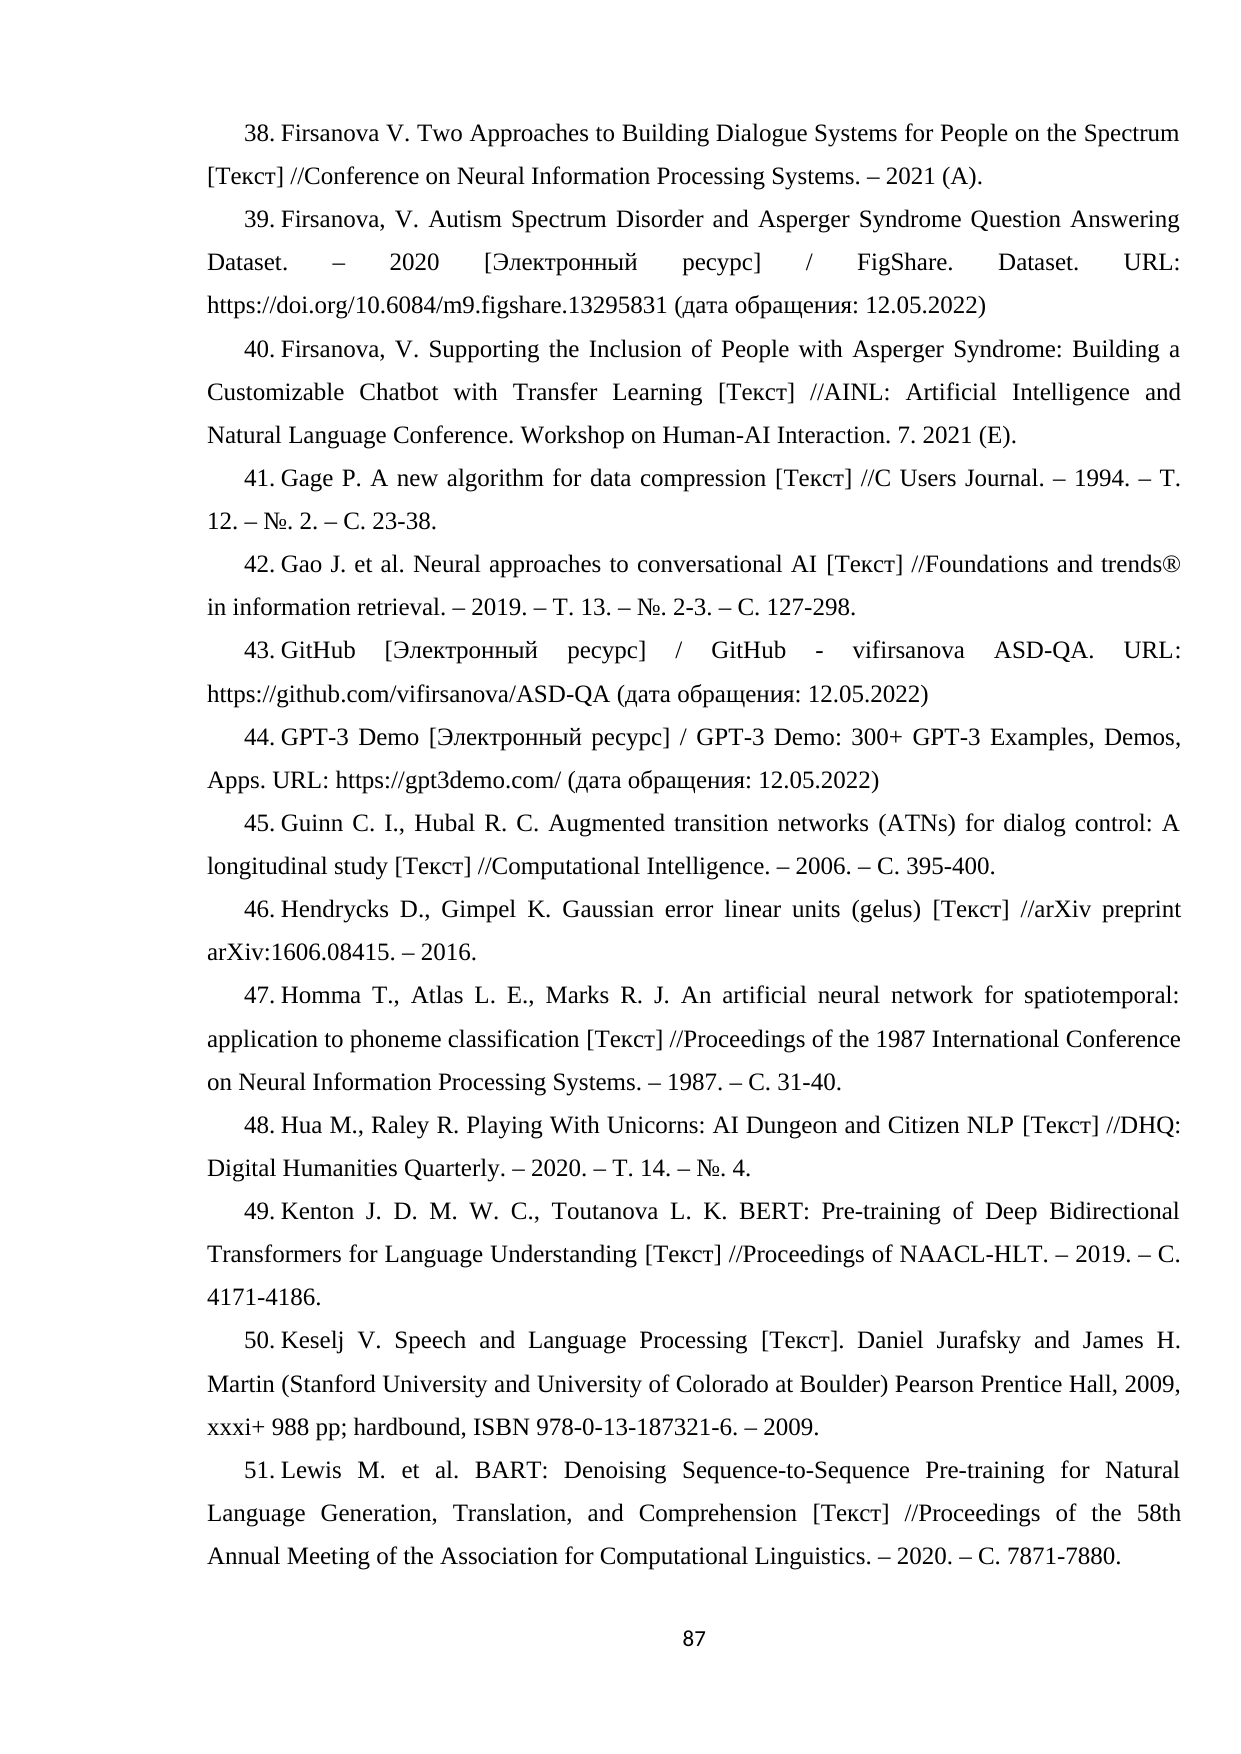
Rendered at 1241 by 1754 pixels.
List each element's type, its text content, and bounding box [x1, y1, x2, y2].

list Gao J. et al. Neural approaches to conversational AI [Текст] //Foundations and trends® in information retrieval. – 2019. – Т. 13. – №. 2-3. – С. 127-298. [207, 549, 1181, 621]
list Hua M., Raley R. Playing With Unicorns: AI Dungeon and Citizen NLP [Текст] //DHQ: Digital Humanities Quarterly. – 2020. – Т. 14. – №. 4. [207, 1110, 1181, 1182]
list Firsanova V. Two Approaches to Building Dialogue Systems for People on the Spectrum [Текст] //Conference on Neural Information Processing Systems. – 2021 (А). [207, 118, 1181, 190]
list Guinn C. I., Hubal R. C. Augmented transition networks (ATNs) for dialog control: A longitudinal study [Текст] //Computational Intelligence. – 2006. – С. 395-400. [207, 808, 1181, 880]
list Firsanova, V. Supporting the Inclusion of People with Asperger Syndrome: Building a Customizable Chatbot with Transfer Learning [Текст] //AINL: Artificial Intelligence and Natural Language Conference. Workshop on Human-AI Interaction. 7. 2021 (E). [207, 334, 1181, 449]
list Firsanova, V. Autism Spectrum Disorder and Asperger Syndrome Question Answering Dataset. – 2020 [Электронный ресурс] / FigShare. Dataset. URL: https://doi.org/10.6084/m9.figshare.13295831 (дата обращения: 12.05.2022) [207, 204, 1181, 319]
list Gage P. A new algorithm for data compression [Текст] //C Users Journal. – 1994. – Т. 12. – №. 2. – С. 23-38. [207, 463, 1181, 535]
list Lewis M. et al. BART: Denoising Sequence-to-Sequence Pre-training for Natural Language Generation, Translation, and Comprehension [Текст] //Proceedings of the 58th Annual Meeting of the Association for Computational Linguistics. – 2020. – С. 7871-7880. [207, 1455, 1181, 1570]
list Keselj V. Speech and Language Processing [Текст]. Daniel Jurafsky and James H. Martin (Stanford University and University of Colorado at Boulder) Pearson Prentice Hall, 2009, xxxi+ 988 pp; hardbound, ISBN 978-0-13-187321-6. – 2009. [207, 1326, 1181, 1441]
list GitHub [Электронный ресурс] / GitHub - vifirsanova ASD-QA. URL: https://github.com/vifirsanova/ASD-QA (дата обращения: 12.05.2022) [207, 636, 1181, 707]
list Homma T., Atlas L. E., Marks R. J. An artificial neural network for spatiotemporal: application to phoneme classification [Текст] //Proceedings of the 1987 International Conference on Neural Information Processing Systems. – 1987. – С. 31-40. [207, 981, 1181, 1096]
list GPT-3 Demo [Электронный ресурс] / GPT-3 Demo: 300+ GPT-3 Examples, Demos, Apps. URL: https://gpt3demo.com/ (дата обращения: 12.05.2022) [207, 722, 1181, 794]
list Hendrycks D., Gimpel K. Gaussian error linear units (gelus) [Текст] //arXiv preprint arXiv:1606.08415. – 2016. [207, 894, 1181, 966]
list Kenton J. D. M. W. C., Toutanova L. K. BERT: Pre-training of Deep Bidirectional Transformers for Language Understanding [Текст] //Proceedings of NAACL-HLT. – 2019. – С. 4171-4186. [207, 1196, 1181, 1311]
